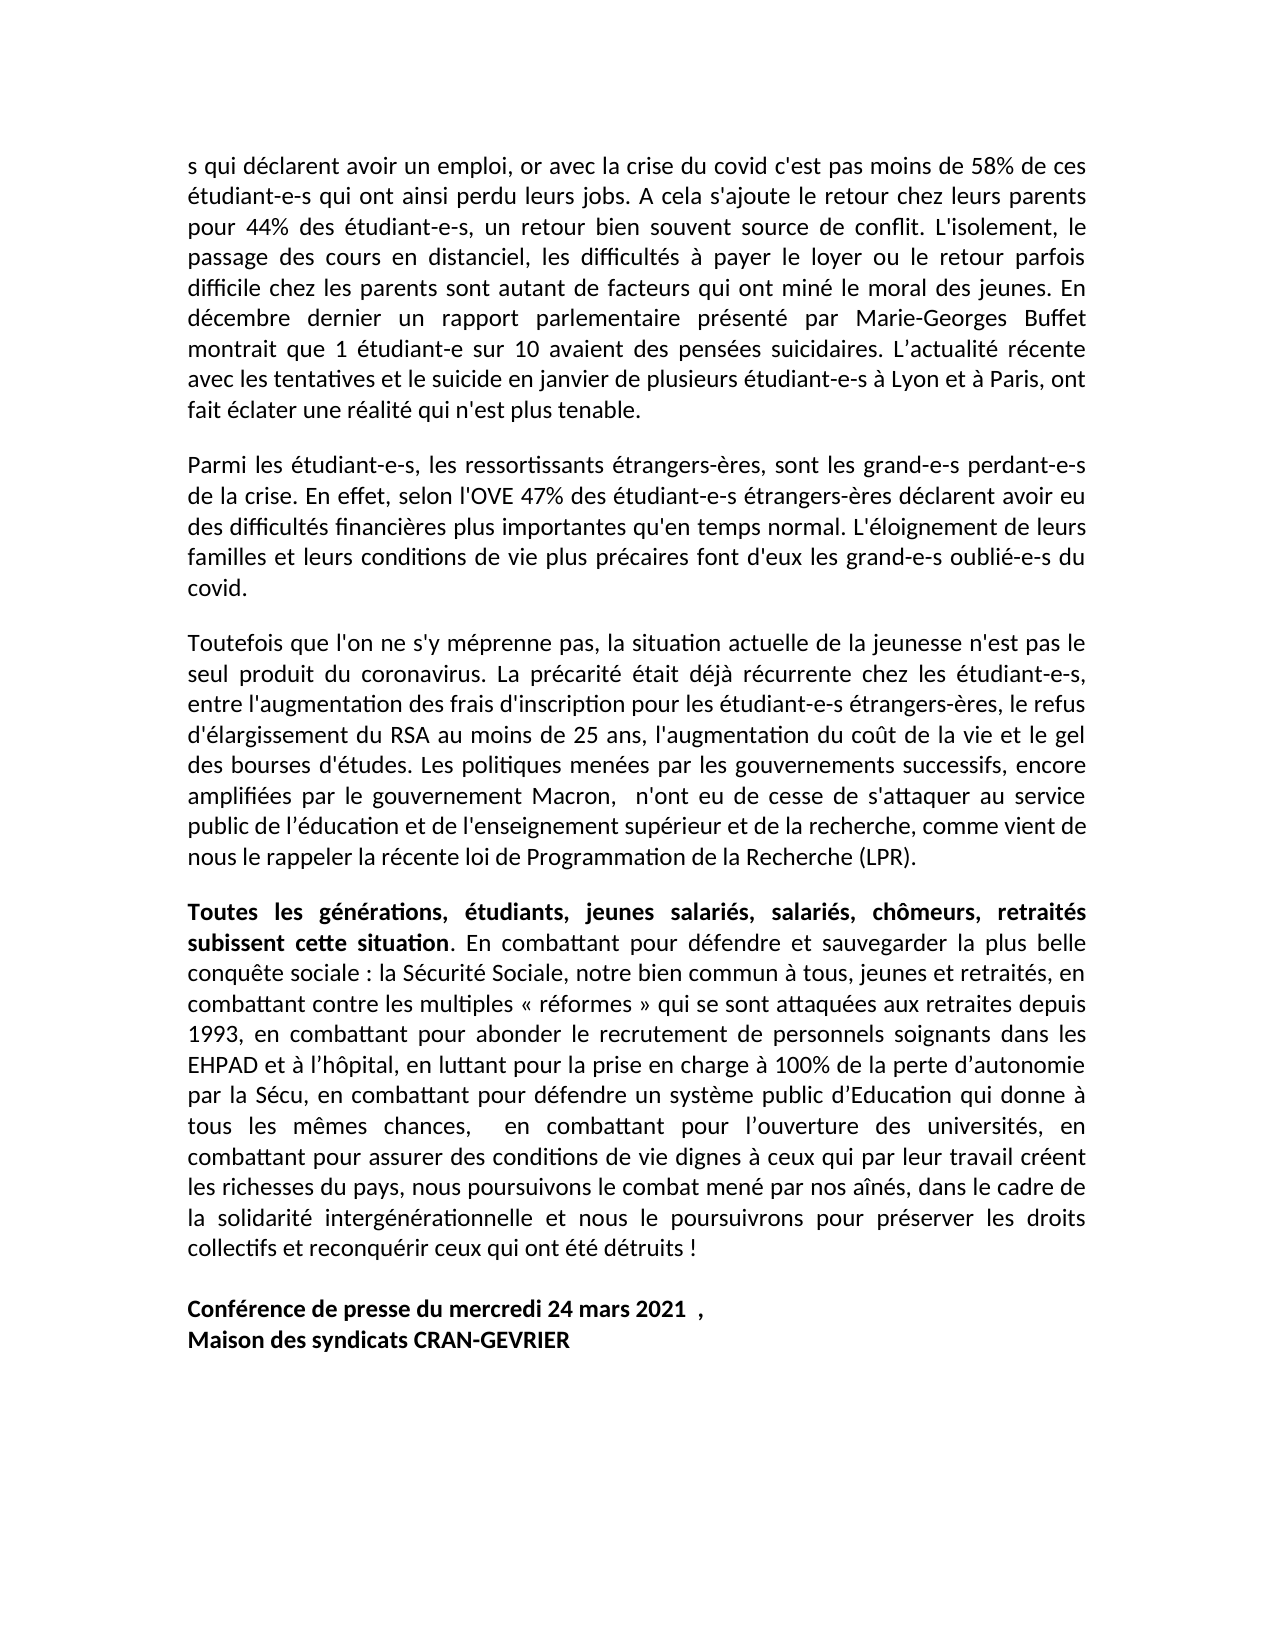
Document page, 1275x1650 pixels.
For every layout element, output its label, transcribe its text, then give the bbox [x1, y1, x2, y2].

text Toutefois que l'on ne s'y méprenne pas, la situation actuelle de la jeunesse n'est pas le seul produit du coronavirus. La précarité était déjà récurrente chez les étudiant-e-s, entre l'augmentation des frais d'inscription pour les étudiant-e-s étrangers-ères, le refus d'élargissement du RSA au moins de 25 ans, l'augmentation du coût de la vie et le gel des bourses d'études. Les politiques menées par les gouvernements successifs, encore amplifiées par le gouvernement Macron, n'ont eu de cesse de s'attaquer au service public de l’éducation et de l'enseignement supérieur et de la recherche, comme vient de nous le rappeler la récente loi de Programmation de la Recherche (LPR). [187, 627, 1087, 871]
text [187, 150, 1087, 425]
text Parmi les étudiant-e-s, les ressortissants étrangers-ères, sont les grand-e-s perdant-e-s de la crise. En effet, selon l'OVE 47% des étudiant-e-s étrangers-ères déclarent avoir eu des difficultés financières plus importantes qu'en temps normal. L'éloignement de leurs familles et leurs conditions de vie plus précaires font d'eux les grand-e-s oublié-e-s du covid. [187, 450, 1087, 602]
text Toutes les générations, étudiants, jeunes salariés, salariés, chômeurs, retraités subissent cette situation. En combattant pour défendre et sauvegarder la plus belle conquête sociale : la Sécurité Sociale, notre bien commun à tous, jeunes et retraités, en combattant contre les multiples « réformes » qui se sont attaquées aux retraites depuis 1993, en combattant pour abonder le recrutement de personnels soignants dans les EHPAD et à l’hôpital, en luttant pour la prise en charge à 100% de la perte d’autonomie par la Sécu, en combattant pour défendre un système public d’Education qui donne à tous les mêmes chances, en combattant pour l’ouverture des universités, en combattant pour assurer des conditions de vie dignes à ceux qui par leur travail créent les richesses du pays, nous poursuivons le combat mené par nos aînés, dans le cadre de la solidarité intergénérationnelle et nous le poursuivrons pour préserver les droits collectifs et reconquérir ceux qui ont été détruits ! [187, 896, 1087, 1263]
text Maison des syndicats CRAN-GEVRIER [187, 1324, 1087, 1354]
text Conférence de presse du mercredi 24 mars 2021 , [187, 1293, 1087, 1324]
